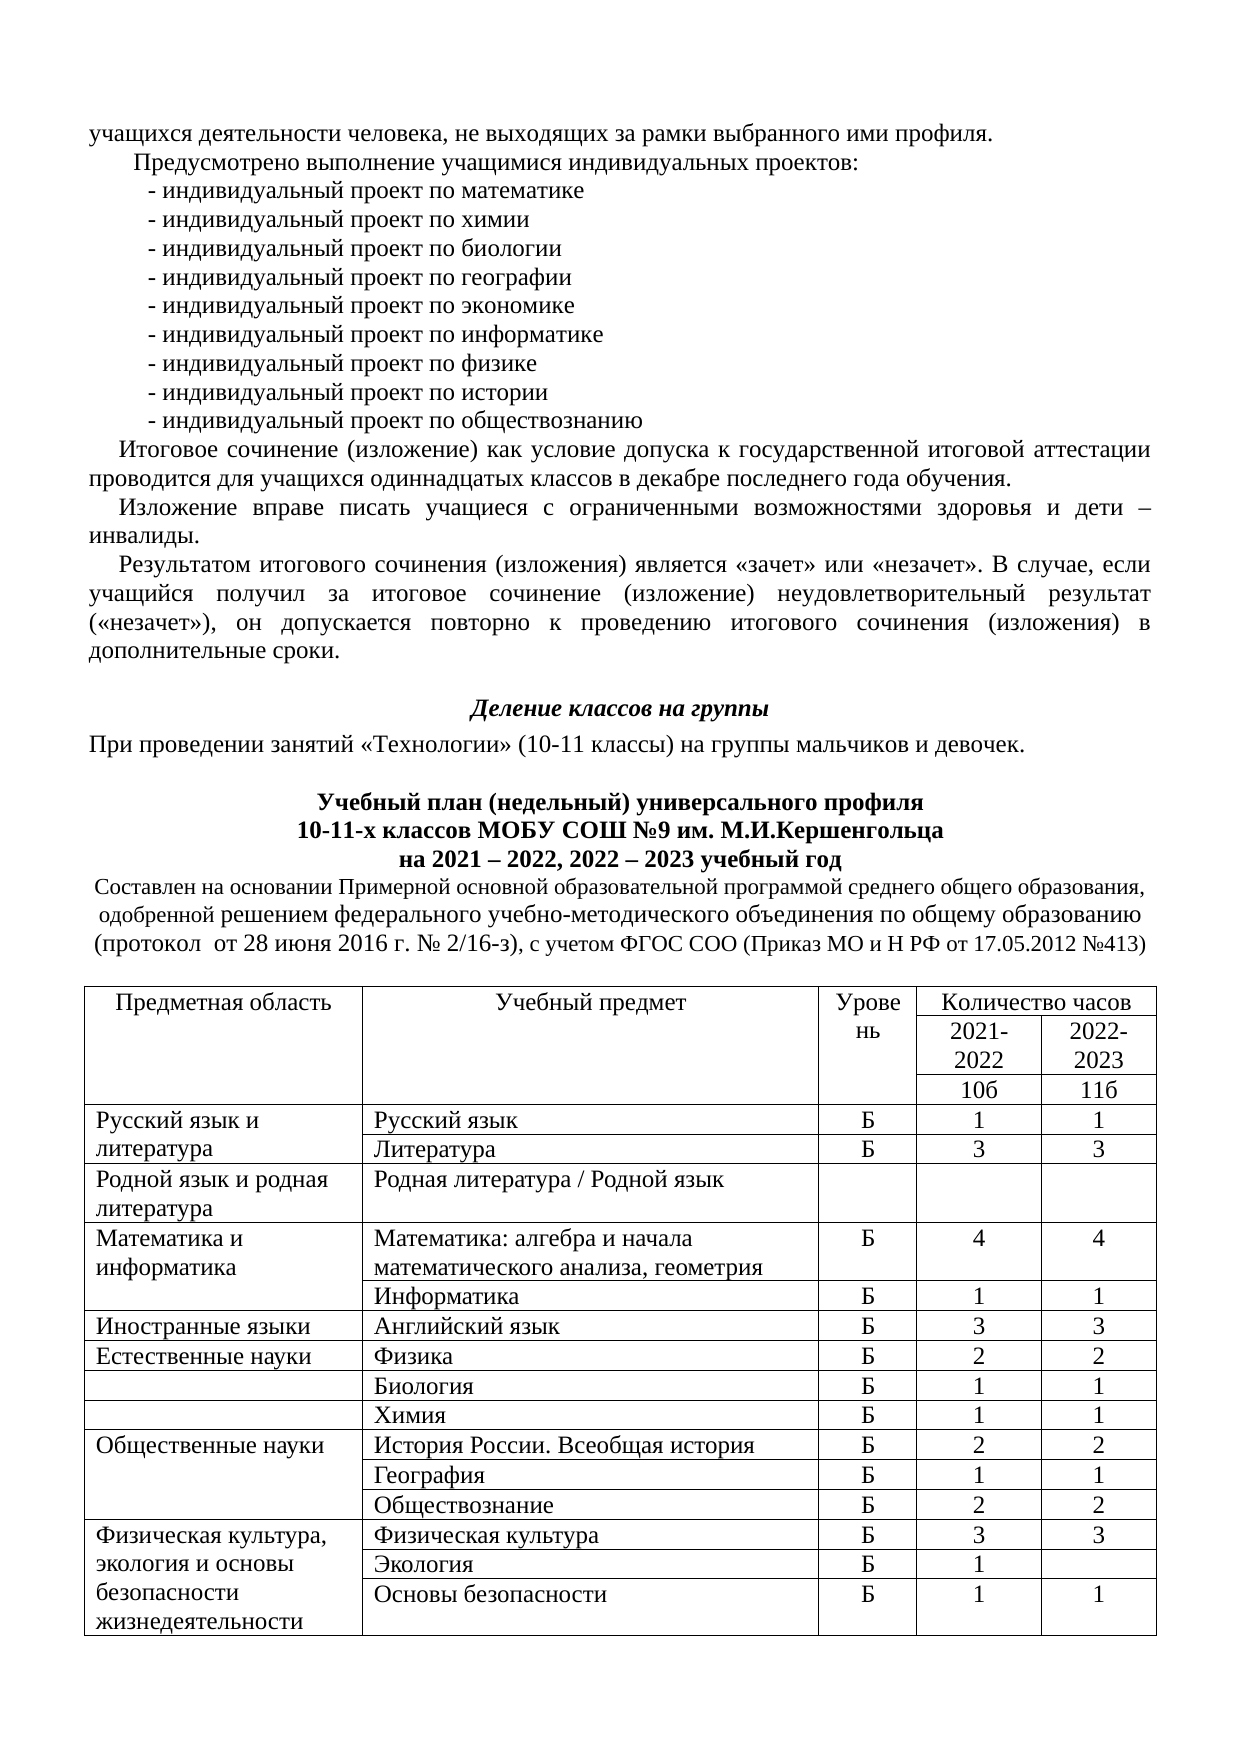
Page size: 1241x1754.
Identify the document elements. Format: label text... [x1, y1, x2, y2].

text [89, 118, 1152, 147]
table_cell 2022-2023 [1042, 1016, 1156, 1074]
table_cell 4 [917, 1223, 1041, 1280]
table_cell Б [819, 1281, 916, 1310]
table_cell Экология [363, 1550, 818, 1578]
table_cell 1 [917, 1460, 1041, 1489]
table_header Предметная область [85, 987, 362, 1104]
text - индивидуальный проект по физике [89, 348, 1152, 377]
table_header Учебный предмет [363, 987, 818, 1104]
table_cell Б [819, 1430, 916, 1459]
table_cell Информатика [363, 1281, 818, 1310]
text - индивидуальный проект по географии [89, 262, 1152, 291]
table_cell Б [819, 1520, 916, 1548]
table_cell 2 [917, 1490, 1041, 1519]
table_cell [85, 1371, 362, 1399]
table_header Количество часов [917, 987, 1156, 1015]
table_cell Б [819, 1490, 916, 1519]
table_cell 4 [1042, 1223, 1156, 1280]
table_cell 2 [1042, 1490, 1156, 1519]
table_cell География [363, 1460, 818, 1489]
text - индивидуальный проект по математике [89, 176, 1152, 204]
table_cell 1 [1042, 1105, 1156, 1133]
table_cell 2 [917, 1341, 1041, 1370]
table_cell 1 [1042, 1579, 1156, 1635]
table_cell 3 [917, 1520, 1041, 1548]
table_cell [85, 1401, 362, 1429]
table_cell 3 [1042, 1520, 1156, 1548]
table_cell 1 [917, 1281, 1041, 1310]
table_cell 11б [1042, 1075, 1156, 1104]
table_cell Физическая культура [363, 1520, 818, 1548]
table_cell 10б [917, 1075, 1041, 1104]
table_cell 3 [1042, 1135, 1156, 1163]
table_cell 3 [1042, 1311, 1156, 1340]
table_cell Химия [363, 1401, 818, 1429]
table_cell Естественные науки [85, 1341, 362, 1370]
table_cell Физика [363, 1341, 818, 1370]
table_cell История России. Всеобщая история [363, 1430, 818, 1459]
table_cell 1 [917, 1401, 1041, 1429]
table_cell Б [819, 1105, 916, 1133]
table_cell Общественные науки [85, 1430, 362, 1519]
text - индивидуальный проект по биологии [89, 233, 1152, 262]
text При проведении занятий «Технологии» (10-11 классы) на группы мальчиков и девочек. [89, 729, 1152, 758]
table_cell Б [819, 1311, 916, 1340]
table_cell Русский язык [363, 1105, 818, 1133]
table_cell Английский язык [363, 1311, 818, 1340]
text Предусмотрено выполнение учащимися индивидуальных проектов: [89, 147, 1152, 176]
table_cell Б [819, 1341, 916, 1370]
table_cell 3 [917, 1135, 1041, 1163]
table_cell 2 [1042, 1430, 1156, 1459]
table_cell [1042, 1164, 1156, 1222]
table_cell Б [819, 1223, 916, 1280]
table_cell Родной язык и родная литература [85, 1164, 362, 1222]
table_cell 1 [1042, 1281, 1156, 1310]
table_cell Родная литература / Родной язык [363, 1164, 818, 1222]
text Итоговое сочинение (изложение) как условие допуска к государственной итоговой аттестации проводится для учащихся одиннадцатых классов в декабре последнего года обучения. [89, 434, 1152, 492]
text - индивидуальный проект по информатике [89, 319, 1152, 348]
table_cell Б [819, 1550, 916, 1578]
table_cell Б [819, 1371, 916, 1399]
table_cell 1 [917, 1105, 1041, 1133]
table_cell Биология [363, 1371, 818, 1399]
table_cell 1 [1042, 1401, 1156, 1429]
table_cell 1 [917, 1371, 1041, 1399]
text на 2021 – 2022, 2022 – 2023 учебный год [89, 844, 1152, 873]
table_cell [819, 1164, 916, 1222]
text Составлен на основании Примерной основной образовательной программой среднего общего образования, одобренной решением федерального учебно-методического объединения по общему образованию (протокол от 28 июня 2016 г. № 2/16-з), с учетом ФГОС СОО (Приказ МО и Н РФ от 17.05.2012 №413) [89, 873, 1152, 957]
table_cell Литература [363, 1135, 818, 1163]
table_cell Иностранные языки [85, 1311, 362, 1340]
table_cell Физическая культура, экология и основы безопасности жизнедеятельности [85, 1520, 362, 1635]
table_cell 1 [1042, 1371, 1156, 1399]
table_cell 1 [917, 1550, 1041, 1578]
table_cell [1042, 1550, 1156, 1578]
table_cell Обществознание [363, 1490, 818, 1519]
table_cell 2021-2022 [917, 1016, 1041, 1074]
table_cell Б [819, 1135, 916, 1163]
table_cell 1 [1042, 1460, 1156, 1489]
table_cell 1 [917, 1579, 1041, 1635]
text Учебный план (недельный) универсального профиля [89, 787, 1152, 815]
text - индивидуальный проект по обществознанию [89, 406, 1152, 434]
text Результатом итогового сочинения (изложения) является «зачет» или «незачет». В случае, если учащийся получил за итоговое сочинение (изложение) неудовлетворительный результат («незачет»), он допускается повторно к проведению итогового сочинения (изложения) в дополнительные сроки. [89, 549, 1152, 664]
text - индивидуальный проект по истории [89, 377, 1152, 406]
table_cell Математика: алгебра и начала математического анализа, геометрия [363, 1223, 818, 1280]
text - индивидуальный проект по химии [89, 204, 1152, 233]
text Деление классов на группы [89, 693, 1152, 722]
table_header Уровень [819, 987, 916, 1104]
text 10-11-х классов МОБУ СОШ №9 им. М.И.Кершенгольца [89, 815, 1152, 844]
table_cell [917, 1164, 1041, 1222]
text - индивидуальный проект по экономике [89, 291, 1152, 319]
table_cell Б [819, 1460, 916, 1489]
table_cell Б [819, 1579, 916, 1635]
table_cell Б [819, 1401, 916, 1429]
table_cell 2 [917, 1430, 1041, 1459]
text Изложение вправе писать учащиеся с ограниченными возможностями здоровья и дети – инвалиды. [89, 492, 1152, 549]
table_cell Математика и информатика [85, 1223, 362, 1310]
table_cell Русский язык и литература [85, 1105, 362, 1163]
table_cell 3 [917, 1311, 1041, 1340]
table_cell 2 [1042, 1341, 1156, 1370]
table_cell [363, 1579, 818, 1635]
